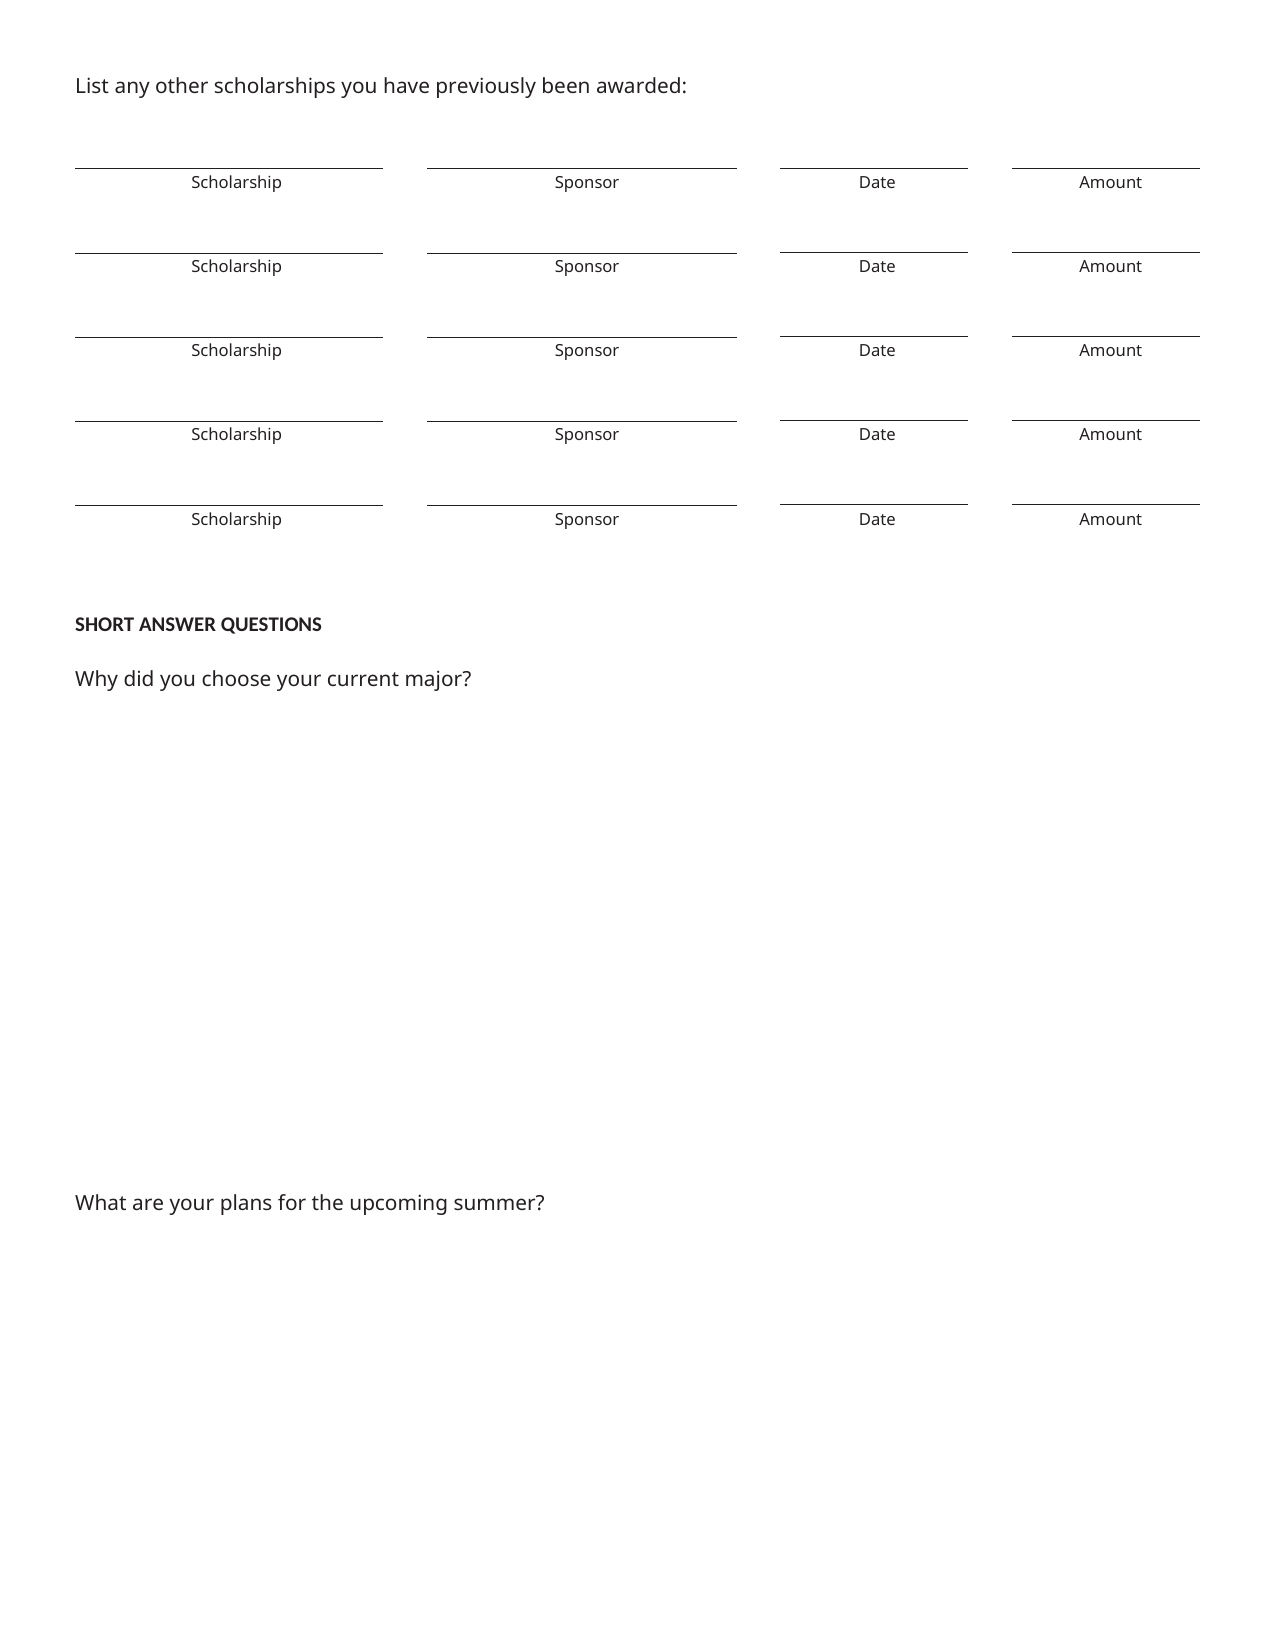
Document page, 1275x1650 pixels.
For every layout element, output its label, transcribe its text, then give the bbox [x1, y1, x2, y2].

text Scholarship Sponsor Date Amount [191, 169, 1214, 193]
text SHORT ANSWER QUESTIONS [75, 612, 1214, 637]
text Scholarship Sponsor Date Amount [191, 252, 1214, 277]
text Scholarship Sponsor Date Amount [191, 336, 1214, 362]
text Why did you choose your current major? [75, 664, 1214, 692]
text Scholarship Sponsor Date Amount [191, 420, 1214, 446]
text List any other scholarships you have previously been awarded: [75, 71, 1214, 99]
text Scholarship Sponsor Date Amount [191, 504, 1214, 530]
text What are your plans for the upcoming summer? [75, 1188, 1214, 1216]
